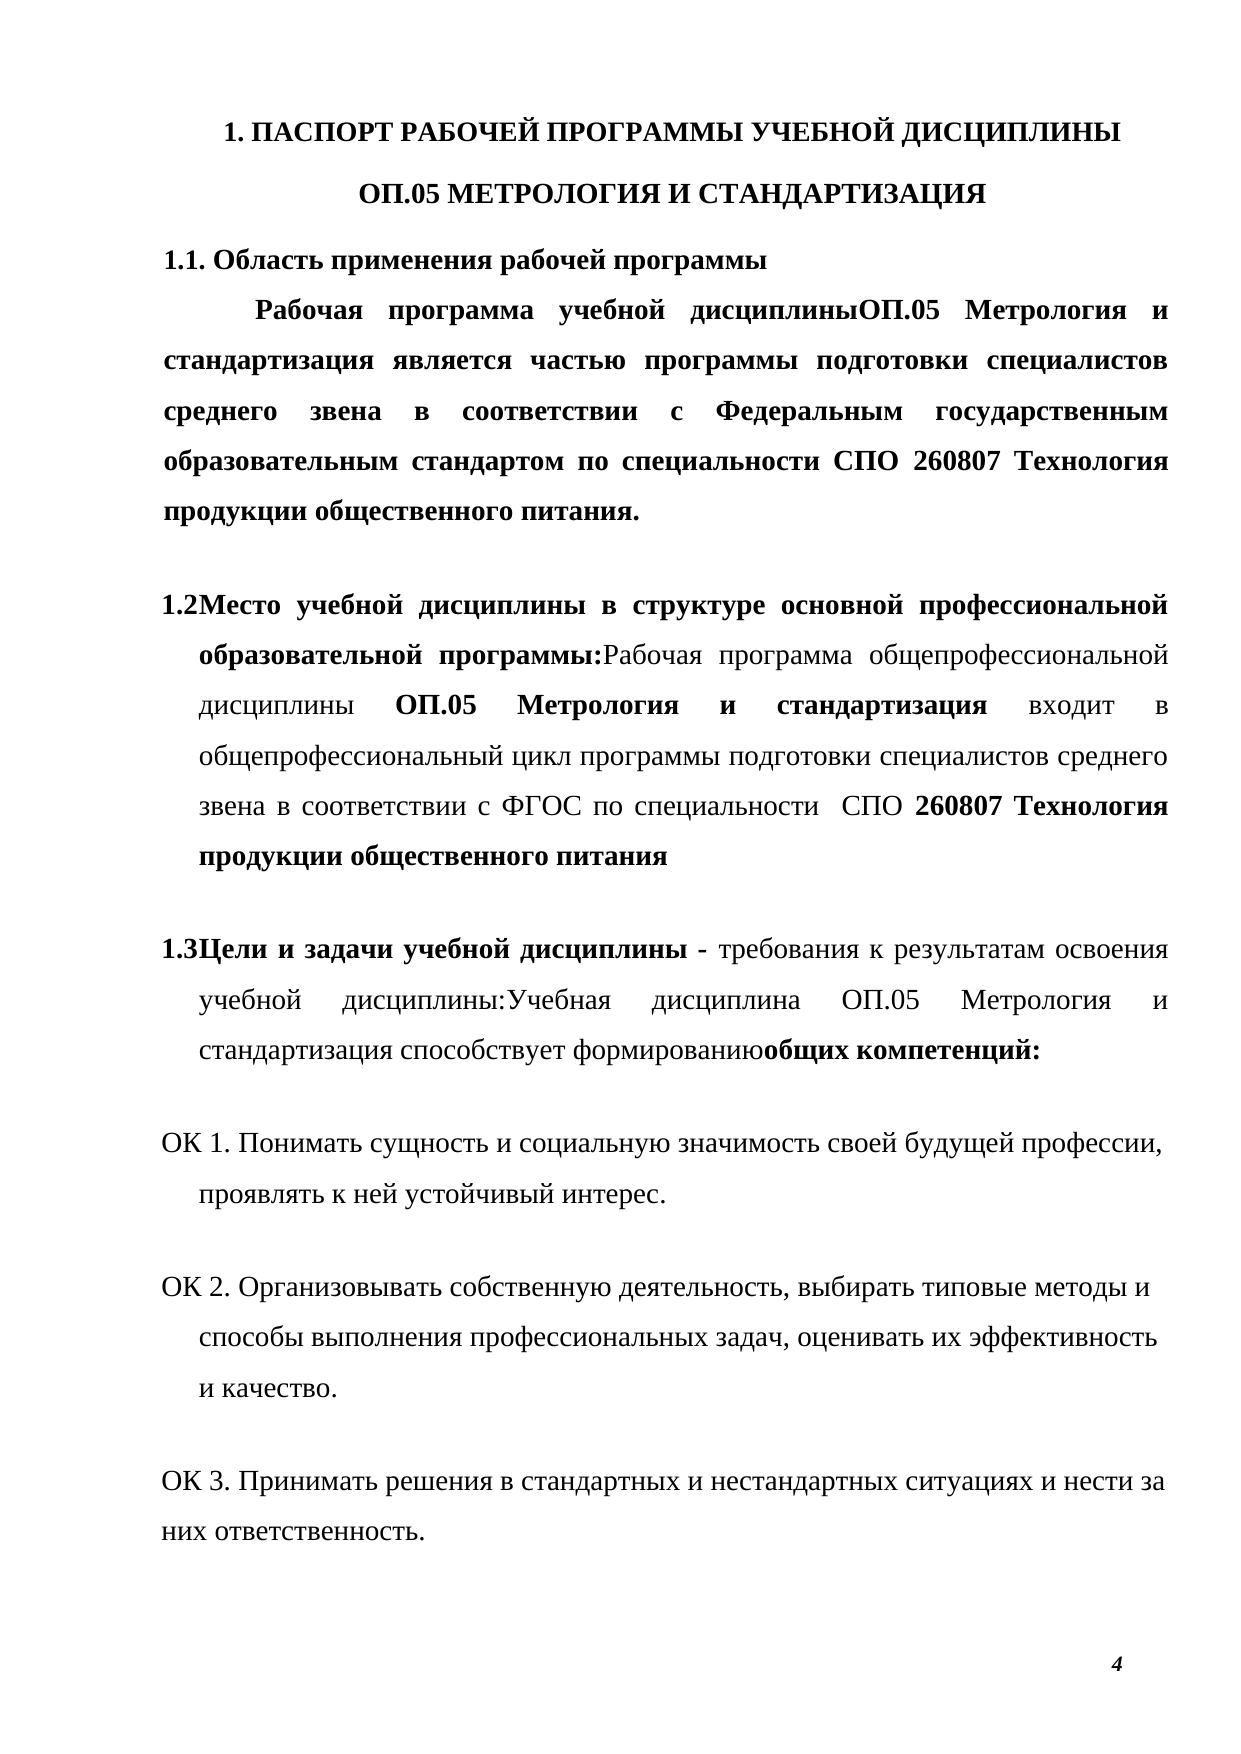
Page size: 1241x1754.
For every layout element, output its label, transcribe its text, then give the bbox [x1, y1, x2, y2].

list Цели и задачи учебной дисциплины - требования к результатам освоения учебной дисциплины:Учебная дисциплина ОП.05 Метрология и стандартизация способствует формированиюобщих компетенций: [161, 932, 1169, 1066]
list Область применения рабочей программы [163, 242, 1181, 275]
list Место учебной дисциплины в структуре основной профессиональной образовательной программы:Рабочая программа общепрофессиональной дисциплины ОП.05 Метрология и стандартизация входит в общепрофессиональный цикл программы подготовки специалистов среднего звена в соответствии с ФГОС по специальности СПО 260807 Технология продукции общественного питания [161, 587, 1169, 872]
text ОК 2. Организовывать собственную деятельность, выбирать типовые методы и способы выполнения профессиональных задач, оценивать их эффективность и качество. [161, 1269, 1169, 1403]
text ОП.05 МЕТРОЛОГИЯ И СТАНДАРТИЗАЦИЯ [163, 180, 1181, 209]
text Рабочая программа учебной дисциплиныОП.05 Метрология и стандартизация является частью программы подготовки специалистов среднего звена в соответствии с Федеральным государственным образовательным стандартом по специальности СПО 260807 Технология продукции общественного питания. [163, 292, 1169, 527]
text ОК 1. Понимать сущность и социальную значимость своей будущей профессии, проявлять к ней устойчивый интерес. [161, 1126, 1169, 1209]
text 1. ПАСПОРТ РАБОЧЕЙ ПРОГРАММЫ УЧЕБНОЙ ДИСЦИПЛИНЫ [163, 118, 1181, 148]
text ОК 3. Принимать решения в стандартных и нестандартных ситуациях и нести за них ответственность. [161, 1463, 1169, 1547]
